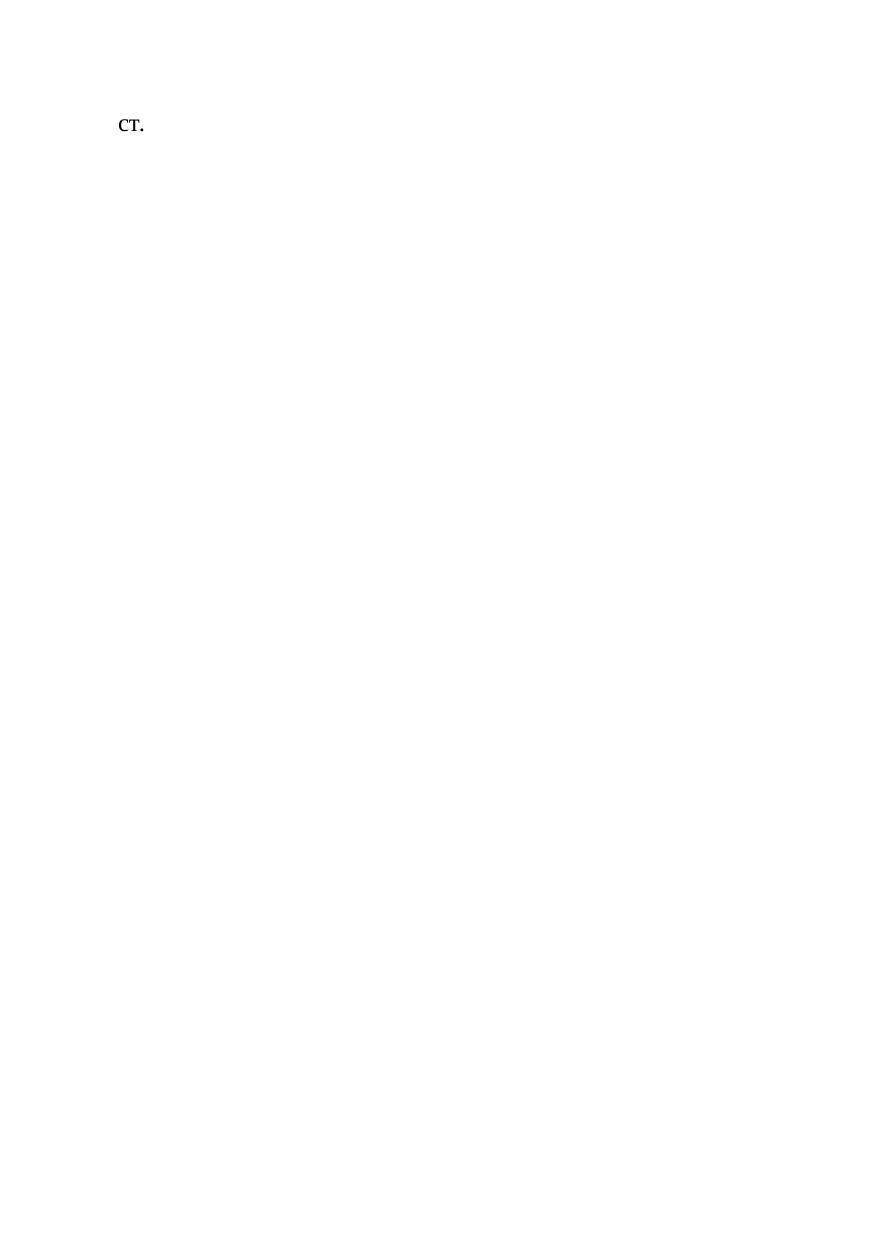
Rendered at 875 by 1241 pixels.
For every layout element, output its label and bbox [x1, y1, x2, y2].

text [118, 108, 756, 137]
